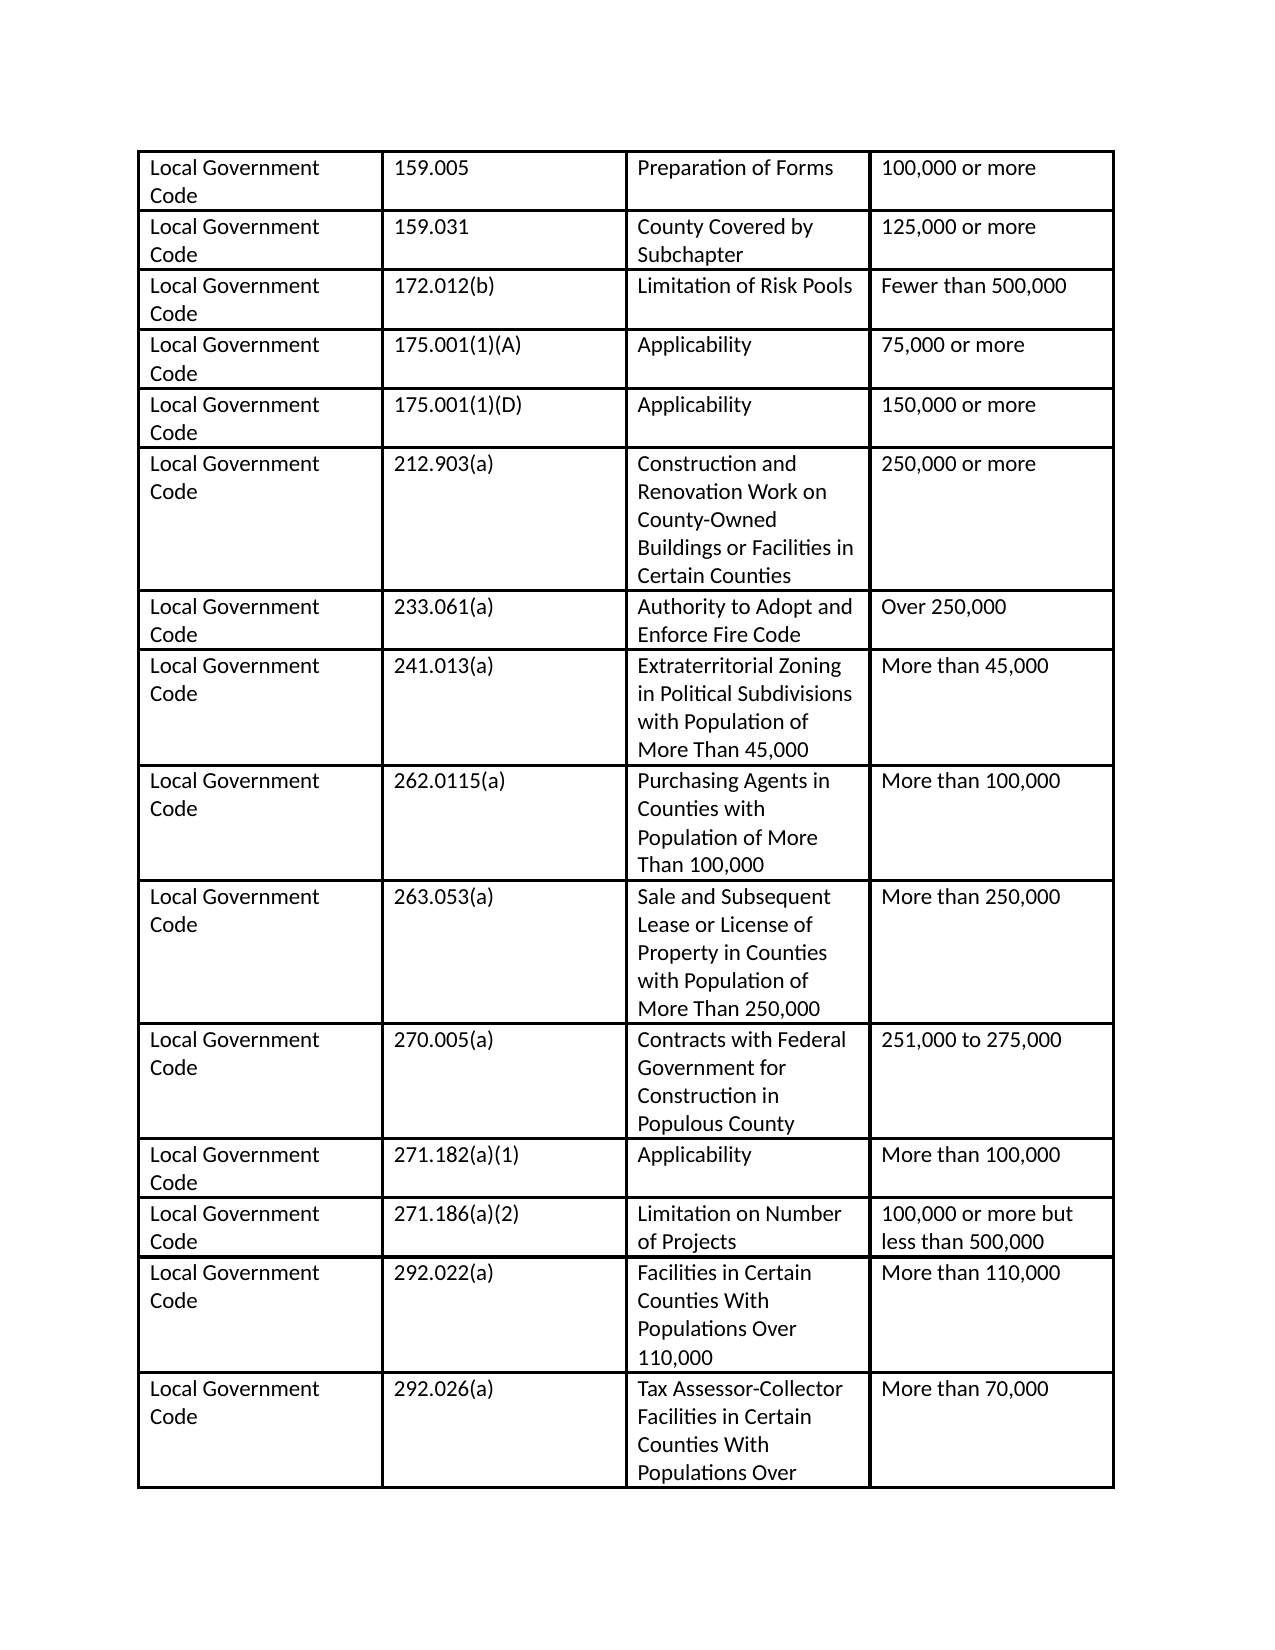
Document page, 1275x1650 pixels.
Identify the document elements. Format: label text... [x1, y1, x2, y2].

table_cell County Covered by Subchapter [628, 212, 868, 268]
table_cell 241.013(a) [384, 651, 625, 763]
table_cell Local Government Code [140, 271, 381, 327]
table_cell Over 250,000 [872, 592, 1112, 648]
table_cell Local Government Code [140, 331, 381, 387]
table_cell Preparation of Forms [628, 153, 868, 209]
table_cell Applicability [628, 331, 868, 387]
table_cell Local Government Code [140, 1259, 381, 1371]
table_cell Limitation of Risk Pools [628, 271, 868, 327]
table_cell Local Government Code [140, 1140, 381, 1196]
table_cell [140, 153, 381, 209]
table_cell Local Government Code [140, 212, 381, 268]
table_cell More than 250,000 [872, 882, 1112, 1022]
table_cell 172.012(b) [384, 271, 625, 327]
table_cell Fewer than 500,000 [872, 271, 1112, 327]
table_cell 292.022(a) [384, 1259, 625, 1371]
table_cell 271.186(a)(2) [384, 1199, 625, 1255]
table_cell 159.005 [384, 153, 625, 209]
table_cell 233.061(a) [384, 592, 625, 648]
table_cell 150,000 or more [872, 390, 1112, 446]
table_cell Construction and Renovation Work on County-Owned Buildings or Facilities in Certain Counties [628, 449, 868, 589]
table_cell Authority to Adopt and Enforce Fire Code [628, 592, 868, 648]
table_cell 263.053(a) [384, 882, 625, 1022]
table_cell 175.001(1)(A) [384, 331, 625, 387]
table_cell More than 45,000 [872, 651, 1112, 763]
table_cell 175.001(1)(D) [384, 390, 625, 446]
table_cell Limitation on Number of Projects [628, 1199, 868, 1255]
table_cell Local Government Code [140, 449, 381, 589]
table_cell Contracts with Federal Government for Construction in Populous County [628, 1025, 868, 1137]
table_cell 262.0115(a) [384, 767, 625, 879]
table_cell 159.031 [384, 212, 625, 268]
table_cell Facilities in Certain Counties With Populations Over 110,000 [628, 1259, 868, 1371]
table_cell More than 70,000 [872, 1374, 1112, 1486]
table_cell Local Government Code [140, 651, 381, 763]
table_cell More than 110,000 [872, 1259, 1112, 1371]
table_cell 212.903(a) [384, 449, 625, 589]
table_cell Local Government Code [140, 767, 381, 879]
table_cell Local Government Code [140, 592, 381, 648]
table_cell Purchasing Agents in Counties with Population of More Than 100,000 [628, 767, 868, 879]
table_cell 270.005(a) [384, 1025, 625, 1137]
table_cell 100,000 or more [872, 153, 1112, 209]
table_cell Local Government Code [140, 1199, 381, 1255]
table_cell 292.026(a) [384, 1374, 625, 1486]
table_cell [628, 1374, 868, 1486]
table_cell Local Government Code [140, 1025, 381, 1137]
table_cell 75,000 or more [872, 331, 1112, 387]
table_cell Sale and Subsequent Lease or License of Property in Counties with Population of More Than 250,000 [628, 882, 868, 1022]
table_cell 100,000 or more but less than 500,000 [872, 1199, 1112, 1255]
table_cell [140, 1374, 381, 1486]
table_cell Local Government Code [140, 390, 381, 446]
table_cell 271.182(a)(1) [384, 1140, 625, 1196]
table_cell 251,000 to 275,000 [872, 1025, 1112, 1137]
table_cell 125,000 or more [872, 212, 1112, 268]
table_cell 250,000 or more [872, 449, 1112, 589]
table_cell Extraterritorial Zoning in Political Subdivisions with Population of More Than 45,000 [628, 651, 868, 763]
table_cell More than 100,000 [872, 767, 1112, 879]
table_cell More than 100,000 [872, 1140, 1112, 1196]
table_cell Local Government Code [140, 882, 381, 1022]
table_cell Applicability [628, 1140, 868, 1196]
table_cell Applicability [628, 390, 868, 446]
